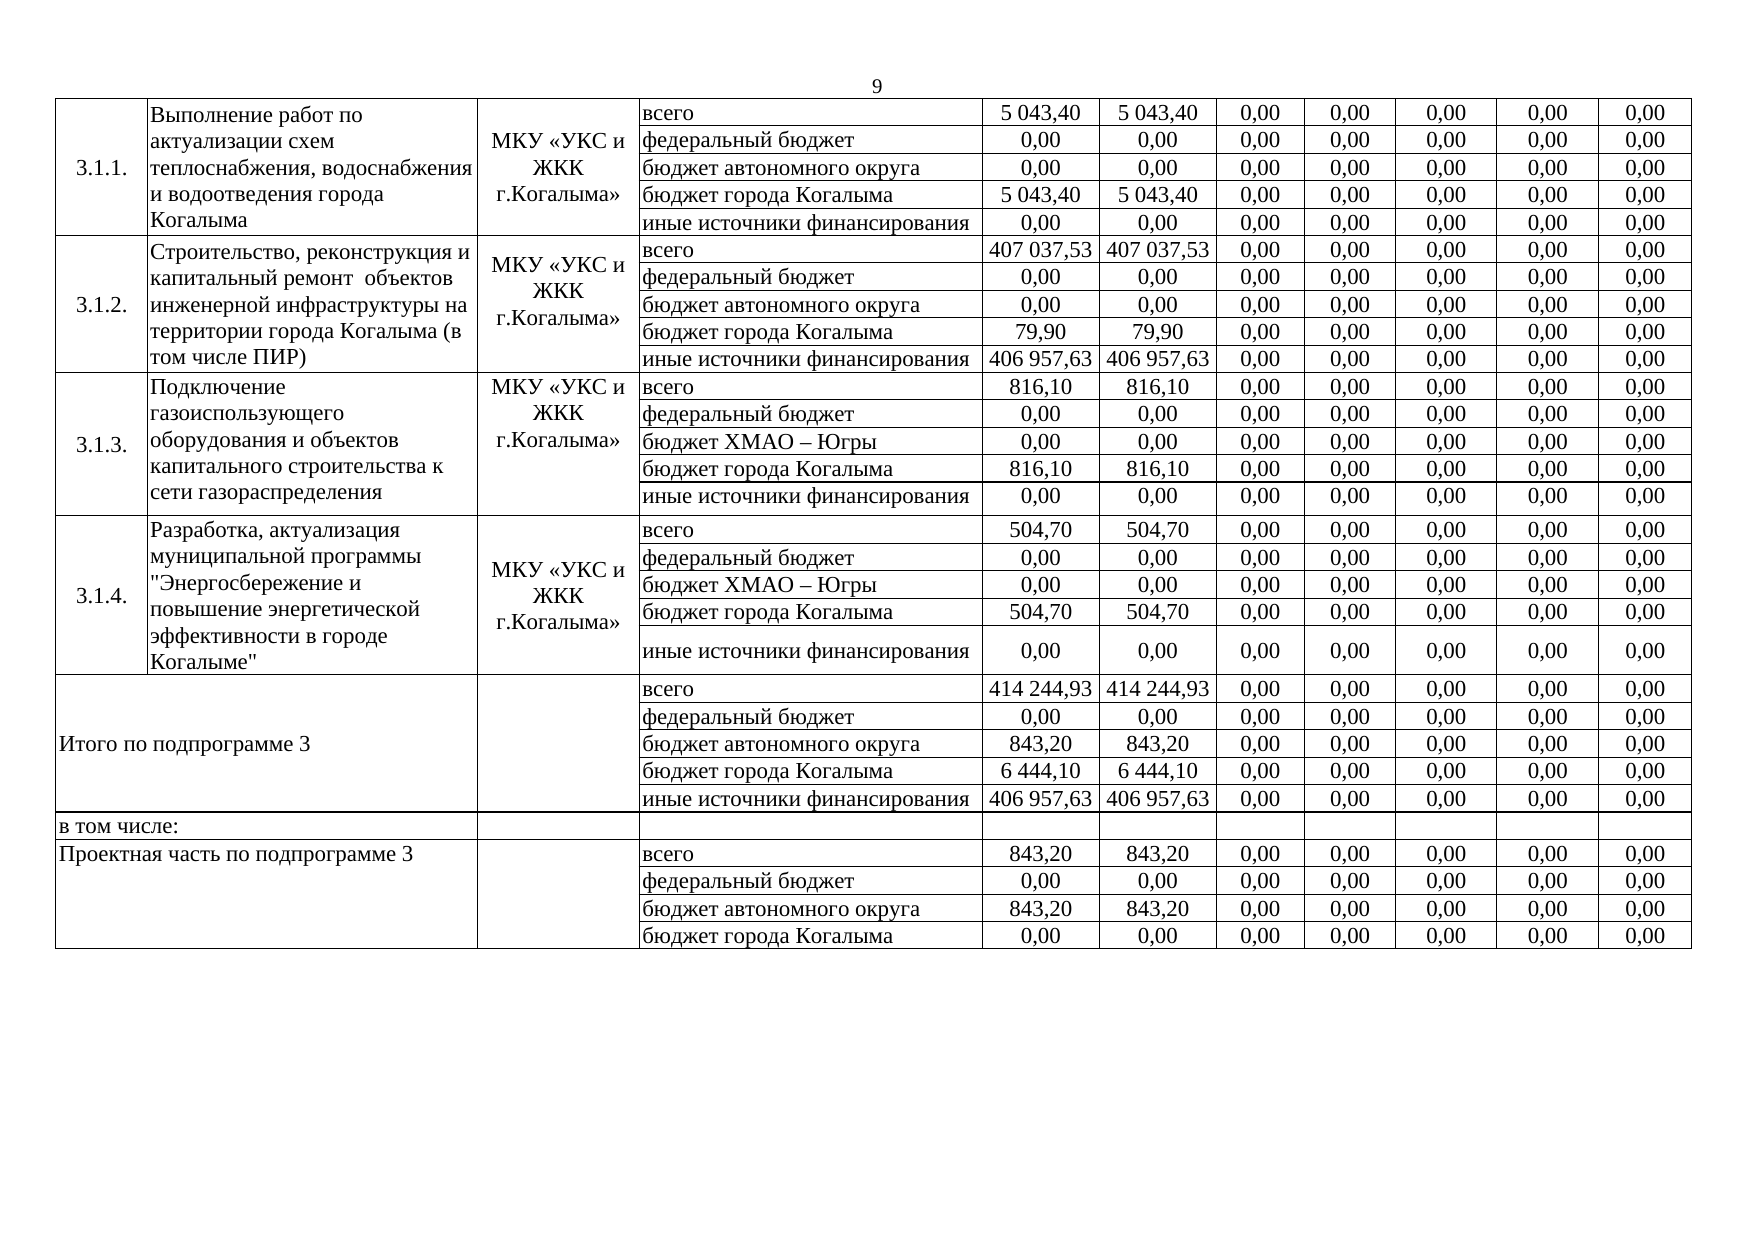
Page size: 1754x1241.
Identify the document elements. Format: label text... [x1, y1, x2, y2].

table_cell 0,00 [1497, 455, 1598, 481]
table_cell [1396, 813, 1496, 839]
table_cell 0,00 [1497, 758, 1598, 784]
table_cell 843,20 [983, 895, 1099, 921]
table_cell федеральный бюджет [640, 703, 982, 729]
table_cell 0,00 [1100, 428, 1216, 454]
table_cell 79,90 [1100, 318, 1216, 344]
table_cell 0,00 [1305, 675, 1395, 702]
table_cell 0,00 [1396, 544, 1496, 570]
table_cell 0,00 [1305, 544, 1395, 570]
table_cell [1100, 813, 1216, 839]
table_cell [983, 813, 1099, 839]
table_cell 5 043,40 [983, 181, 1099, 207]
table_cell 0,00 [1599, 154, 1691, 180]
table_cell 0,00 [1396, 400, 1496, 427]
table_cell 0,00 [1497, 209, 1598, 235]
table_cell 0,00 [1100, 571, 1216, 597]
table_cell 0,00 [1396, 867, 1496, 893]
table_header 0,00 [1599, 99, 1691, 125]
table_cell 0,00 [1305, 895, 1395, 921]
table_cell Строительство, реконструкция и капитальный ремонт объектов инженерной инфраструктуры на территории города Когалыма (в том числе ПИР) [148, 236, 477, 372]
table_cell 0,00 [1396, 516, 1496, 543]
table_cell 0,00 [1217, 483, 1304, 515]
table_cell 0,00 [1396, 455, 1496, 481]
table_header 0,00 [1217, 99, 1304, 125]
table_cell 79,90 [983, 318, 1099, 344]
table_cell 0,00 [1305, 758, 1395, 784]
table_cell бюджет ХМАО – Югры [640, 428, 982, 454]
table_cell 504,70 [983, 516, 1099, 543]
table_cell 0,00 [1305, 126, 1395, 153]
table_cell федеральный бюджет [640, 263, 982, 290]
table_cell МКУ «УКС и ЖКК г.Когалыма» [478, 516, 639, 674]
table_cell 0,00 [1217, 209, 1304, 235]
table_cell 0,00 [1305, 428, 1395, 454]
table_cell 0,00 [1497, 236, 1598, 262]
table_cell 0,00 [1396, 126, 1496, 153]
table_cell [478, 840, 639, 948]
table_cell [640, 813, 982, 839]
table_cell 0,00 [1497, 346, 1598, 372]
table_cell бюджет автономного округа [640, 730, 982, 757]
table_cell иные источники финансирования [640, 785, 982, 811]
table_cell 0,00 [1396, 730, 1496, 757]
table_cell 0,00 [1497, 126, 1598, 153]
table_cell 843,20 [1100, 730, 1216, 757]
table_cell 816,10 [983, 455, 1099, 481]
table_cell 0,00 [1305, 483, 1395, 515]
table_cell 0,00 [1497, 785, 1598, 811]
table_cell 406 957,63 [1100, 785, 1216, 811]
table_cell 0,00 [1217, 263, 1304, 290]
table_cell 0,00 [1305, 626, 1395, 674]
table_cell 0,00 [1217, 154, 1304, 180]
table_cell федеральный бюджет [640, 544, 982, 570]
table_cell 0,00 [1305, 922, 1395, 948]
table_cell бюджет города Когалыма [640, 181, 982, 207]
table_cell 0,00 [1599, 373, 1691, 399]
table_cell иные источники финансирования [640, 483, 982, 515]
table_cell 0,00 [1217, 126, 1304, 153]
table_cell 0,00 [1497, 428, 1598, 454]
table_cell 0,00 [1497, 730, 1598, 757]
table_cell 0,00 [1217, 730, 1304, 757]
table_cell [1497, 813, 1598, 839]
table_cell 0,00 [1305, 236, 1395, 262]
table_cell 0,00 [1599, 428, 1691, 454]
table_cell 0,00 [1217, 291, 1304, 317]
table_cell 0,00 [983, 291, 1099, 317]
table_cell 0,00 [1599, 840, 1691, 866]
table_cell МКУ «УКС и ЖКК г.Когалыма» [478, 373, 639, 515]
table_cell бюджет города Когалыма [640, 922, 982, 948]
table_cell 0,00 [983, 209, 1099, 235]
table_header МКУ «УКС и ЖКК г.Когалыма» [478, 99, 639, 235]
table_cell бюджет города Когалыма [640, 318, 982, 344]
table_cell 0,00 [983, 571, 1099, 597]
table_cell 0,00 [1396, 318, 1496, 344]
table_cell 0,00 [1217, 675, 1304, 702]
table_cell 414 244,93 [1100, 675, 1216, 702]
table_cell 0,00 [1100, 209, 1216, 235]
table_cell 0,00 [1599, 236, 1691, 262]
table_cell 0,00 [1396, 209, 1496, 235]
table_cell 0,00 [1599, 346, 1691, 372]
table_cell 0,00 [983, 154, 1099, 180]
table_cell 0,00 [1217, 895, 1304, 921]
table_cell 0,00 [1217, 840, 1304, 866]
table_cell 0,00 [1599, 626, 1691, 674]
table_cell 0,00 [1217, 785, 1304, 811]
table_cell 504,70 [1100, 516, 1216, 543]
table_cell 3.1.2. [56, 236, 147, 372]
table_cell 0,00 [1396, 758, 1496, 784]
table_cell бюджет автономного округа [640, 895, 982, 921]
table_cell 0,00 [1497, 400, 1598, 427]
table_cell федеральный бюджет [640, 867, 982, 893]
table_cell [1305, 813, 1395, 839]
table_cell 0,00 [1305, 840, 1395, 866]
table_cell 0,00 [1599, 703, 1691, 729]
table_cell 0,00 [1217, 703, 1304, 729]
table_cell [478, 813, 639, 839]
table_cell 0,00 [1396, 346, 1496, 372]
table_cell 5 043,40 [1100, 181, 1216, 207]
table_cell 0,00 [1396, 840, 1496, 866]
table_cell 0,00 [1396, 154, 1496, 180]
table_cell 0,00 [1396, 571, 1496, 597]
table_cell 0,00 [1217, 626, 1304, 674]
table_cell 816,10 [1100, 373, 1216, 399]
table_cell 0,00 [1305, 154, 1395, 180]
table_cell 0,00 [1217, 428, 1304, 454]
table_cell 0,00 [1100, 483, 1216, 515]
table_cell 504,70 [983, 599, 1099, 625]
table_cell 0,00 [983, 400, 1099, 427]
table_cell 0,00 [1396, 483, 1496, 515]
table_cell Итого по подпрограмме 3 [56, 675, 477, 811]
table_cell 0,00 [1599, 730, 1691, 757]
table_cell 843,20 [1100, 895, 1216, 921]
table_cell бюджет автономного округа [640, 154, 982, 180]
table_cell 0,00 [1599, 895, 1691, 921]
table_header 0,00 [1305, 99, 1395, 125]
table_cell 0,00 [1396, 236, 1496, 262]
table_cell 0,00 [1599, 483, 1691, 515]
table_cell иные источники финансирования [640, 209, 982, 235]
table_cell бюджет ХМАО – Югры [640, 571, 982, 597]
table_cell 0,00 [1599, 318, 1691, 344]
table_cell 504,70 [1100, 599, 1216, 625]
table_cell 0,00 [1217, 544, 1304, 570]
table_cell 0,00 [1396, 675, 1496, 702]
table_cell 0,00 [1599, 263, 1691, 290]
table_cell 0,00 [1497, 154, 1598, 180]
table_cell бюджет города Когалыма [640, 758, 982, 784]
table_cell 0,00 [1217, 516, 1304, 543]
table_cell 0,00 [1396, 922, 1496, 948]
table_cell 0,00 [1497, 373, 1598, 399]
table_cell 0,00 [1217, 346, 1304, 372]
table_cell 0,00 [1599, 400, 1691, 427]
table_cell 0,00 [1100, 126, 1216, 153]
table_cell Разработка, актуализация муниципальной программы "Энергосбережение и повышение энергетической эффективности в городе Когалыме" [148, 516, 477, 674]
table_cell Подключение газоиспользующего оборудования и объектов капитального строительства к сети газораспределения [148, 373, 477, 515]
table_cell 0,00 [1100, 626, 1216, 674]
table_cell федеральный бюджет [640, 400, 982, 427]
table_cell 843,20 [1100, 840, 1216, 866]
table_cell иные источники финансирования [640, 626, 982, 674]
table_cell 0,00 [1305, 730, 1395, 757]
table_cell 0,00 [983, 922, 1099, 948]
table_cell 0,00 [1599, 126, 1691, 153]
table_cell 0,00 [1217, 373, 1304, 399]
table_cell 0,00 [1497, 675, 1598, 702]
table_cell 0,00 [1396, 895, 1496, 921]
table_cell 0,00 [1396, 291, 1496, 317]
table_cell бюджет автономного округа [640, 291, 982, 317]
table_header 0,00 [1497, 99, 1598, 125]
table_cell 0,00 [1305, 455, 1395, 481]
table_cell 0,00 [1305, 291, 1395, 317]
table_cell 0,00 [1497, 544, 1598, 570]
table_cell 0,00 [1599, 544, 1691, 570]
table_cell 0,00 [1599, 785, 1691, 811]
table_cell 0,00 [1305, 373, 1395, 399]
table_cell 0,00 [983, 483, 1099, 515]
table_cell 0,00 [983, 428, 1099, 454]
table_cell 0,00 [1217, 181, 1304, 207]
table_cell 816,10 [983, 373, 1099, 399]
table_cell 843,20 [983, 730, 1099, 757]
table_cell 0,00 [1217, 236, 1304, 262]
table_cell 0,00 [1599, 758, 1691, 784]
table_cell [478, 675, 639, 811]
table_cell 0,00 [1396, 263, 1496, 290]
table_cell 0,00 [983, 867, 1099, 893]
table_cell 0,00 [1497, 516, 1598, 543]
table_cell 6 444,10 [983, 758, 1099, 784]
table_cell 0,00 [1599, 516, 1691, 543]
table_cell 3.1.3. [56, 373, 147, 515]
table_cell 407 037,53 [1100, 236, 1216, 262]
table_cell 0,00 [1497, 318, 1598, 344]
table_cell бюджет города Когалыма [640, 599, 982, 625]
table_cell 0,00 [1217, 400, 1304, 427]
table_cell 0,00 [1305, 346, 1395, 372]
table_cell 0,00 [1217, 758, 1304, 784]
table_cell Проектная часть по подпрограмме 3 [56, 840, 477, 948]
table_cell 0,00 [1217, 455, 1304, 481]
table_cell 0,00 [1497, 703, 1598, 729]
table_cell 0,00 [1497, 483, 1598, 515]
table_cell 0,00 [1599, 867, 1691, 893]
table_cell всего [640, 373, 982, 399]
table_cell 0,00 [1396, 428, 1496, 454]
table_cell иные источники финансирования [640, 346, 982, 372]
table_cell 0,00 [1497, 599, 1598, 625]
table_cell 0,00 [1497, 895, 1598, 921]
table_cell 0,00 [983, 126, 1099, 153]
table_cell 0,00 [1599, 922, 1691, 948]
table_cell 0,00 [1100, 703, 1216, 729]
table_cell 0,00 [1396, 181, 1496, 207]
table_cell 0,00 [1305, 867, 1395, 893]
table_cell 414 244,93 [983, 675, 1099, 702]
table_cell 0,00 [1396, 703, 1496, 729]
table_cell всего [640, 516, 982, 543]
table_header 0,00 [1396, 99, 1496, 125]
table_cell 816,10 [1100, 455, 1216, 481]
table_cell 6 444,10 [1100, 758, 1216, 784]
table_cell 0,00 [983, 626, 1099, 674]
table_cell 0,00 [1100, 544, 1216, 570]
table_cell 0,00 [1305, 703, 1395, 729]
table_cell 0,00 [1100, 400, 1216, 427]
table_header 3.1.1. [56, 99, 147, 235]
table_cell 406 957,63 [983, 785, 1099, 811]
table_cell 843,20 [983, 840, 1099, 866]
table_cell 0,00 [1497, 291, 1598, 317]
table_header Выполнение работ по актуализации схем теплоснабжения, водоснабжения и водоотведения города Когалыма [148, 99, 477, 235]
table_cell 0,00 [1305, 181, 1395, 207]
table_cell в том числе: [56, 813, 477, 839]
table_header 5 043,40 [983, 99, 1099, 125]
table_cell всего [640, 236, 982, 262]
table_cell 0,00 [1396, 599, 1496, 625]
table_cell 0,00 [1100, 867, 1216, 893]
table_cell 0,00 [1396, 626, 1496, 674]
table_cell 0,00 [1217, 922, 1304, 948]
table_cell 0,00 [1305, 785, 1395, 811]
table_header 5 043,40 [1100, 99, 1216, 125]
table_cell 0,00 [1599, 571, 1691, 597]
table_cell 0,00 [1396, 373, 1496, 399]
table_cell [1599, 813, 1691, 839]
table_cell 0,00 [1217, 318, 1304, 344]
table_cell 0,00 [1100, 291, 1216, 317]
table_cell 0,00 [1305, 516, 1395, 543]
table_cell [1217, 813, 1304, 839]
table_cell 0,00 [1305, 571, 1395, 597]
table_cell 0,00 [1305, 209, 1395, 235]
table_cell 0,00 [1305, 599, 1395, 625]
table_cell 0,00 [983, 703, 1099, 729]
table_cell 0,00 [1497, 867, 1598, 893]
table_cell 406 957,63 [983, 346, 1099, 372]
table_cell 0,00 [983, 263, 1099, 290]
table_cell 0,00 [1599, 291, 1691, 317]
table_cell 0,00 [1305, 318, 1395, 344]
table_cell 0,00 [1217, 571, 1304, 597]
table_cell 0,00 [1305, 263, 1395, 290]
table_cell 407 037,53 [983, 236, 1099, 262]
table_cell 0,00 [1497, 626, 1598, 674]
table_cell 0,00 [1599, 675, 1691, 702]
table_cell 0,00 [1396, 785, 1496, 811]
table_cell 3.1.4. [56, 516, 147, 674]
table_cell 0,00 [1599, 599, 1691, 625]
table_cell 0,00 [1100, 922, 1216, 948]
table_cell бюджет города Когалыма [640, 455, 982, 481]
table_cell 0,00 [1217, 599, 1304, 625]
table_cell 0,00 [1497, 181, 1598, 207]
table_cell всего [640, 840, 982, 866]
table_cell федеральный бюджет [640, 126, 982, 153]
table_cell 0,00 [1497, 922, 1598, 948]
table_cell МКУ «УКС и ЖКК г.Когалыма» [478, 236, 639, 372]
table_cell 0,00 [983, 544, 1099, 570]
table_header всего [640, 99, 982, 125]
table_cell 406 957,63 [1100, 346, 1216, 372]
table_cell 0,00 [1497, 263, 1598, 290]
table_cell 0,00 [1599, 455, 1691, 481]
table_cell 0,00 [1599, 209, 1691, 235]
table_cell 0,00 [1497, 840, 1598, 866]
table_cell 0,00 [1599, 181, 1691, 207]
table_cell всего [640, 675, 982, 702]
table_cell 0,00 [1100, 263, 1216, 290]
table_cell 0,00 [1305, 400, 1395, 427]
table_cell 0,00 [1497, 571, 1598, 597]
table_cell 0,00 [1100, 154, 1216, 180]
table_cell 0,00 [1217, 867, 1304, 893]
